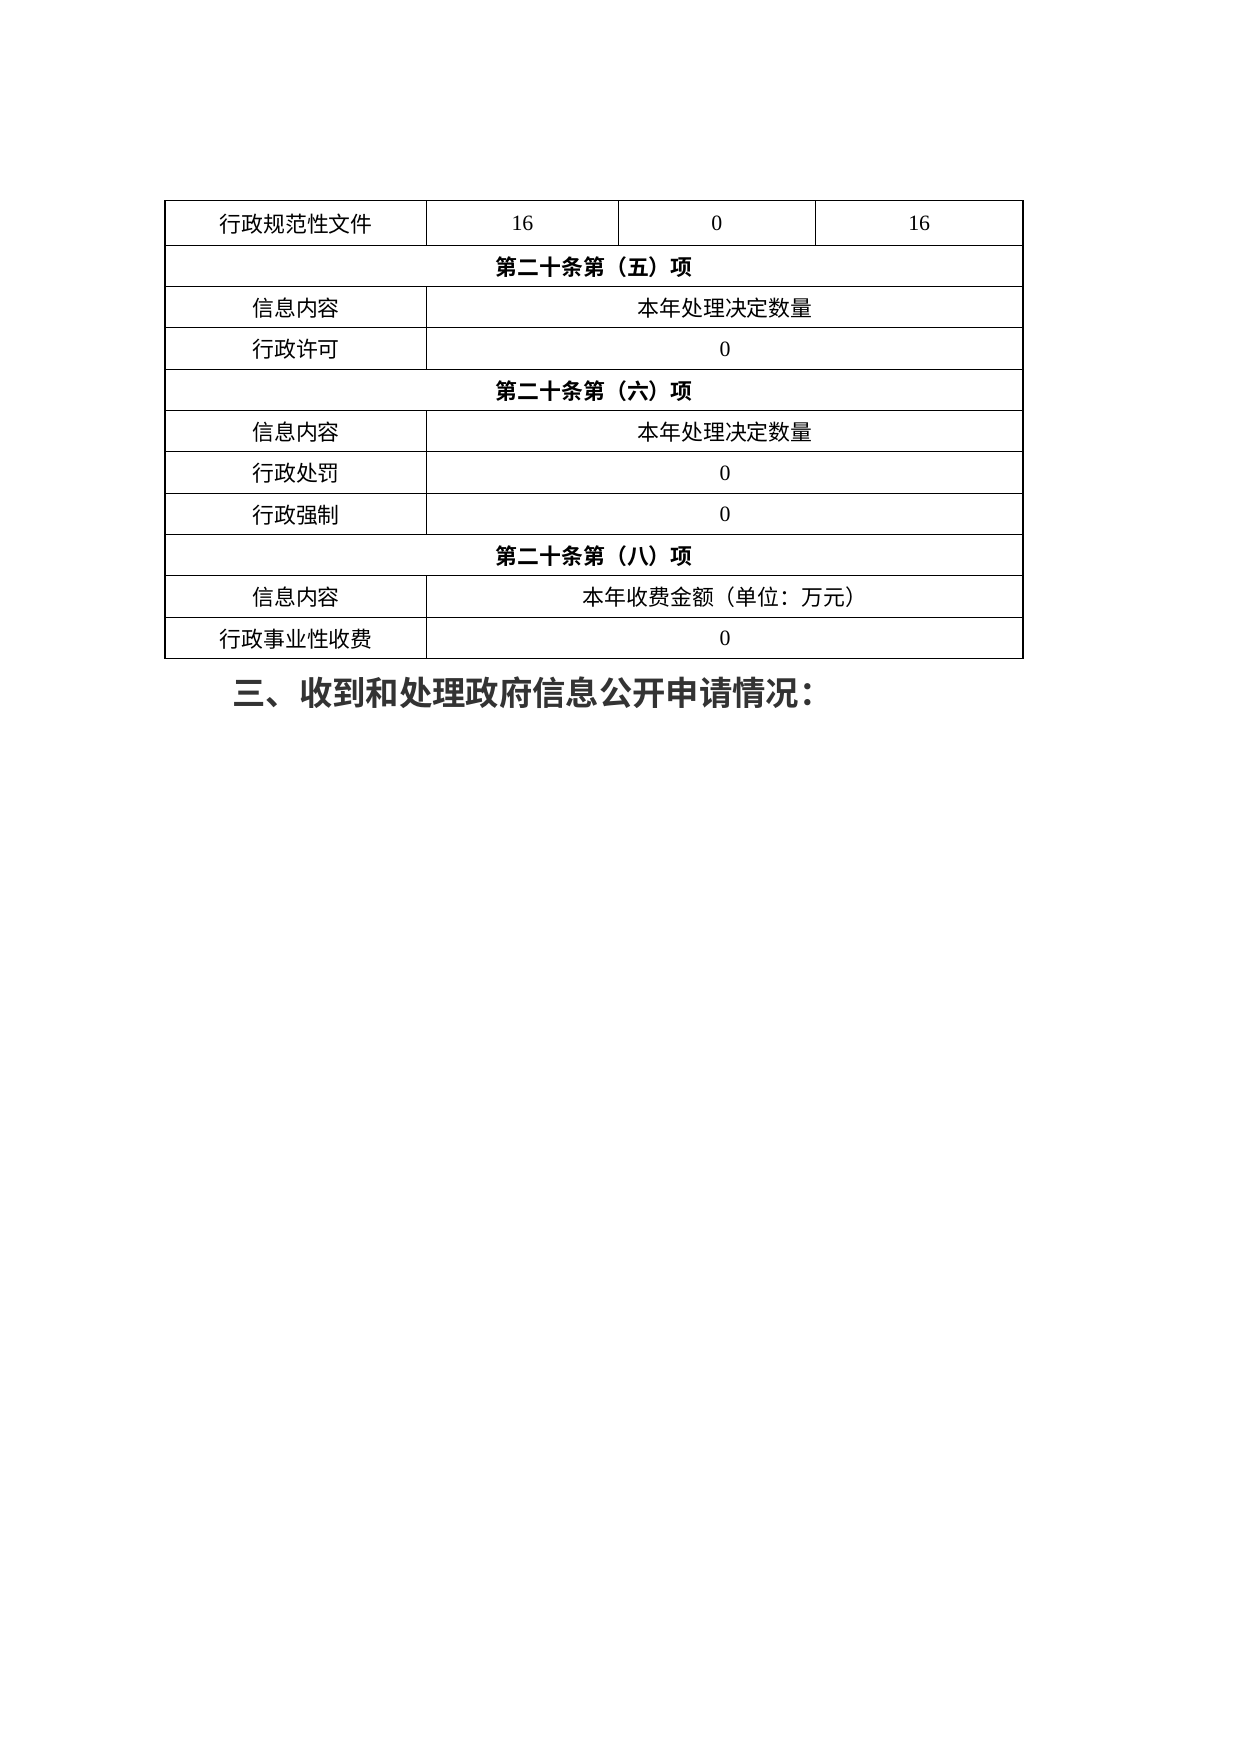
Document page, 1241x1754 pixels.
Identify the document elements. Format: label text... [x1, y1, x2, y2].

table_cell 0 [427, 494, 1022, 534]
table_cell 行政规范性文件 [166, 201, 426, 244]
table_cell 本年处理决定数量 [427, 411, 1022, 451]
table_cell 信息内容 [166, 287, 426, 327]
table_cell 第二十条第（六）项 [166, 370, 1022, 410]
table_cell 行政许可 [166, 328, 426, 369]
table_cell 行政处罚 [166, 452, 426, 493]
table_cell 0 [427, 452, 1022, 493]
table_cell 本年收费金额（单位：万元） [427, 576, 1022, 616]
table_cell 0 [427, 618, 1022, 658]
table_cell 行政事业性收费 [166, 618, 426, 658]
table_cell 信息内容 [166, 576, 426, 616]
table_cell 第二十条第（五）项 [166, 246, 1022, 286]
text 三、收到和处理政府信息公开申请情况： [165, 658, 1075, 723]
table_cell 本年处理决定数量 [427, 287, 1022, 327]
table_cell 行政强制 [166, 494, 426, 534]
table_cell 0 [427, 328, 1022, 369]
table_cell 第二十条第（八）项 [166, 535, 1022, 575]
table_cell 16 [427, 201, 618, 244]
table_cell 16 [816, 201, 1022, 244]
table_cell 0 [619, 201, 815, 244]
table_cell 信息内容 [166, 411, 426, 451]
